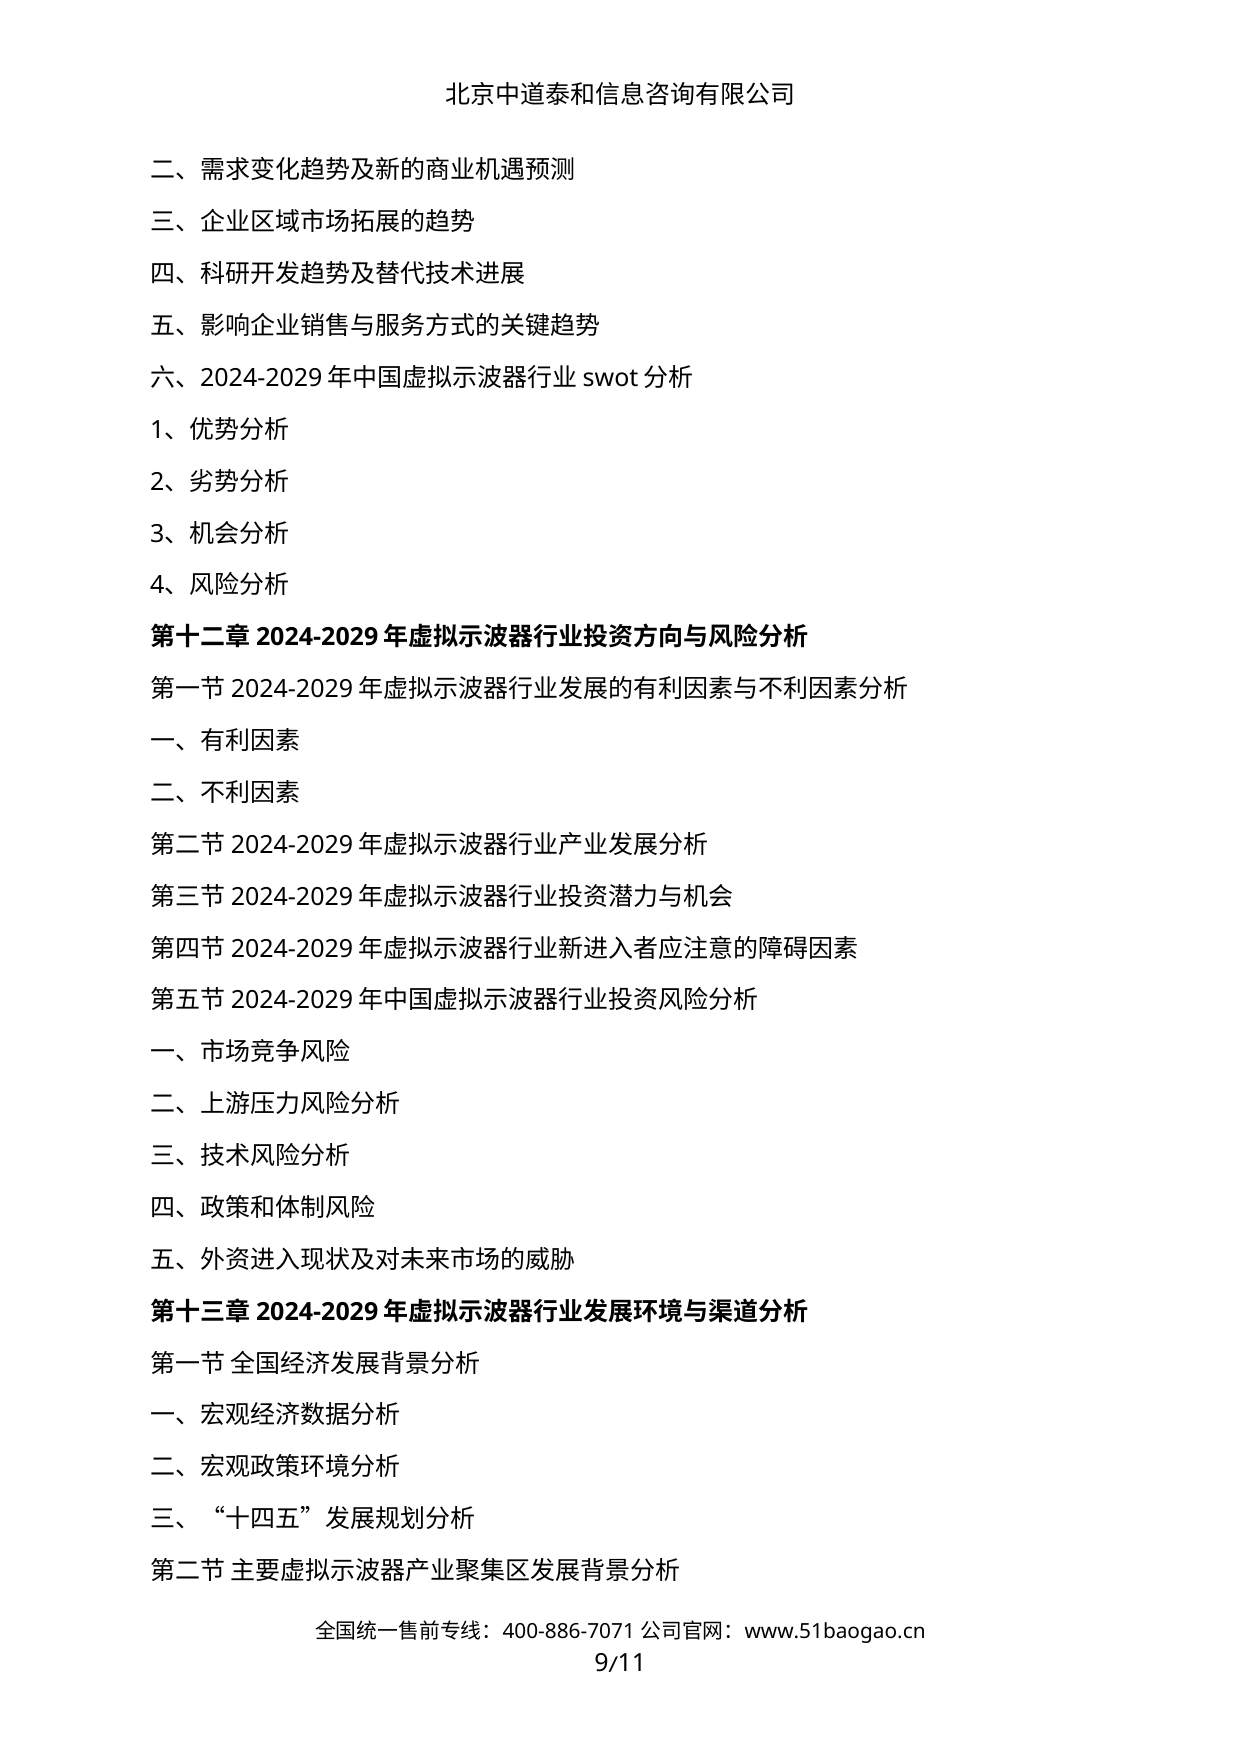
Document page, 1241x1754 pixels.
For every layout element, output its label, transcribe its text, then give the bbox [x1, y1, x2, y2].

text 第十二章 2024-2029年虚拟示波器行业投资方向与风险分析 [150, 617, 1090, 653]
text 五、外资进入现状及对未来市场的威胁 [150, 1239, 1090, 1276]
text 4、风险分析 [150, 565, 1090, 601]
text 第一节 全国经济发展背景分析 [150, 1343, 1090, 1379]
text 三、企业区域市场拓展的趋势 [150, 202, 1090, 238]
text 一、市场竞争风险 [150, 1032, 1090, 1068]
text 五、影响企业销售与服务方式的关键趋势 [150, 306, 1090, 342]
text 二、宏观政策环境分析 [150, 1447, 1090, 1483]
text 二、不利因素 [150, 772, 1090, 809]
text 一、有利因素 [150, 721, 1090, 757]
text 四、政策和体制风险 [150, 1187, 1090, 1224]
text 第一节 2024-2029年虚拟示波器行业发展的有利因素与不利因素分析 [150, 669, 1090, 705]
text 三、“十四五”发展规划分析 [150, 1499, 1090, 1535]
text 六、2024-2029年中国虚拟示波器行业swot分析 [150, 357, 1090, 394]
text 第二节 主要虚拟示波器产业聚集区发展背景分析 [150, 1551, 1090, 1587]
text 2、劣势分析 [150, 461, 1090, 497]
text 第十三章 2024-2029年虚拟示波器行业发展环境与渠道分析 [150, 1291, 1090, 1327]
text 一、宏观经济数据分析 [150, 1395, 1090, 1431]
text 第五节 2024-2029年中国虚拟示波器行业投资风险分析 [150, 980, 1090, 1016]
text 1、优势分析 [150, 409, 1090, 446]
text 第三节 2024-2029年虚拟示波器行业投资潜力与机会 [150, 876, 1090, 912]
text 四、科研开发趋势及替代技术进展 [150, 254, 1090, 290]
text 二、需求变化趋势及新的商业机遇预测 [150, 150, 1090, 186]
text 三、技术风险分析 [150, 1136, 1090, 1172]
text 二、上游压力风险分析 [150, 1084, 1090, 1120]
text 第四节 2024-2029年虚拟示波器行业新进入者应注意的障碍因素 [150, 928, 1090, 964]
text 3、机会分析 [150, 513, 1090, 549]
text 第二节 2024-2029年虚拟示波器行业产业发展分析 [150, 824, 1090, 861]
